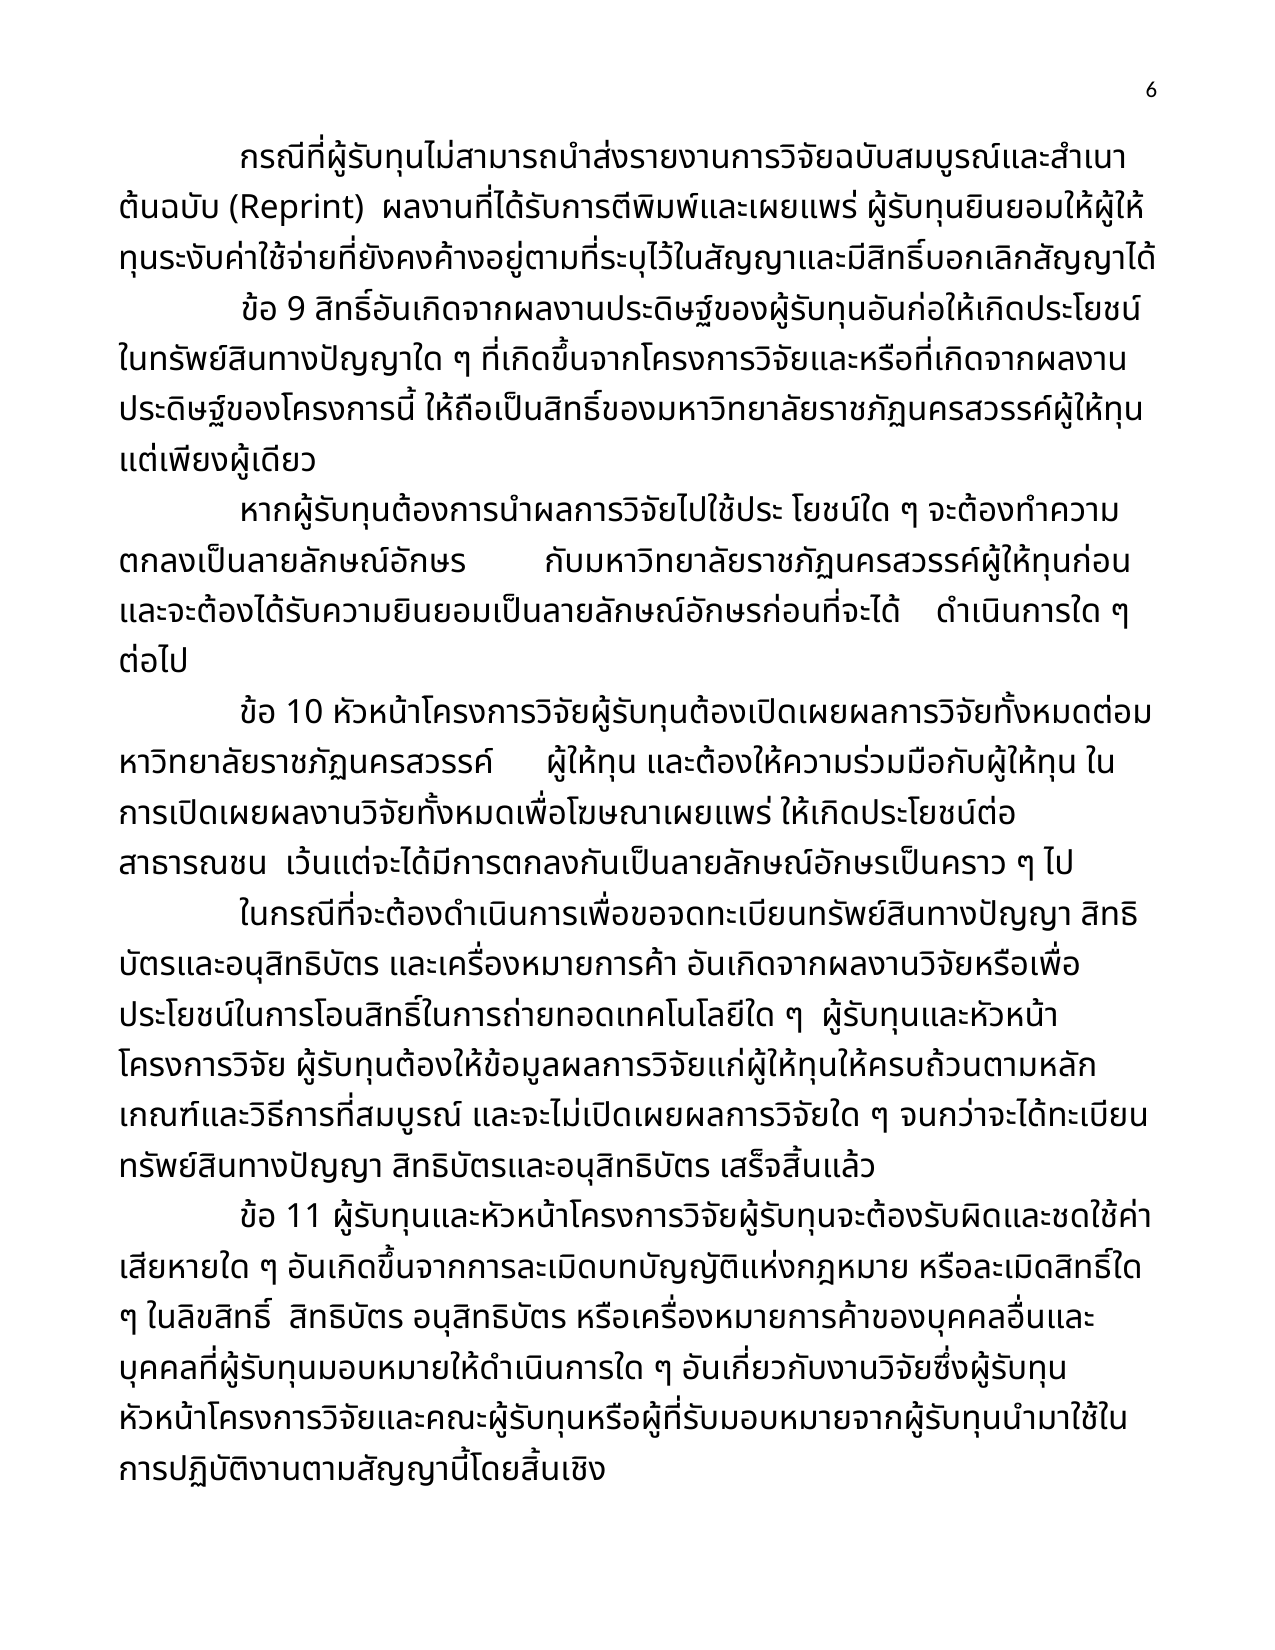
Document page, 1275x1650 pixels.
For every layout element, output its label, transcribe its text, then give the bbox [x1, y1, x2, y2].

text ข้อ 10 หัวหน้าโครงการวิจัยผู้รับทุนต้องเปิดเผยผลการวิจัยทั้งหมดต่อมหาวิทยาลัยราชภัฏนครสวรรค์ ผู้ให้ทุน และต้องให้ความร่วมมือกับผู้ให้ทุน ในการเปิดเผยผลงานวิจัยทั้งหมดเพื่อโฆษณาเผยแพร่ ให้เกิดประโยชน์ต่อสาธารณชน เว้นแต่จะได้มีการตกลงกันเป็นลายลักษณ์อักษรเป็นคราว ๆ ไป [118, 688, 1157, 890]
text หากผู้รับทุนต้องการนำผลการวิจัยไปใช้ประ โยชน์ใด ๆ จะต้องทำความตกลงเป็นลายลักษณ์อักษร กับมหาวิทยาลัยราชภัฏนครสวรรค์ผู้ให้ทุนก่อนและจะต้องได้รับความยินยอมเป็นลายลักษณ์อักษรก่อนที่จะได้ ดำเนินการใด ๆ ต่อไป [118, 486, 1157, 688]
text ข้อ 11 ผู้รับทุนและหัวหน้าโครงการวิจัยผู้รับทุนจะต้องรับผิดและชดใช้ค่าเสียหายใด ๆ อันเกิดขึ้นจากการละเมิดบทบัญญัติแห่งกฎหมาย หรือละเมิดสิทธิ์ใด ๆ ในลิขสิทธิ์ สิทธิบัตร อนุสิทธิบัตร หรือเครื่องหมายการค้าของบุคคลอื่นและบุคคลที่ผู้รับทุนมอบหมายให้ดำเนินการใด ๆ อันเกี่ยวกับงานวิจัยซึ่งผู้รับทุน หัวหน้าโครงการวิจัยและคณะผู้รับทุนหรือผู้ที่รับมอบหมายจากผู้รับทุนนำมาใช้ในการปฏิบัติงานตามสัญญานี้โดยสิ้นเชิง [118, 1192, 1157, 1495]
text ข้อ 9 สิทธิ์อันเกิดจากผลงานประดิษฐ์ของผู้รับทุนอันก่อให้เกิดประโยชน์ในทรัพย์สินทางปัญญาใด ๆ ที่เกิดขึ้นจากโครงการวิจัยและหรือที่เกิดจากผลงานประดิษฐ์ของโครงการนี้ ให้ถือเป็นสิทธิ์ของมหาวิทยาลัยราชภัฏนครสวรรค์ผู้ให้ทุนแต่เพียงผู้เดียว [118, 284, 1157, 486]
text กรณีที่ผู้รับทุนไม่สามารถนำส่งรายงานการวิจัยฉบับสมบูรณ์และสำเนาต้นฉบับ (Reprint) ผลงานที่ได้รับการตีพิมพ์และเผยแพร่ ผู้รับทุนยินยอมให้ผู้ให้ทุนระงับค่าใช้จ่ายที่ยังคงค้างอยู่ตามที่ระบุไว้ในสัญญาและมีสิทธิ์บอกเลิกสัญญาได้ [118, 133, 1157, 284]
text ในกรณีที่จะต้องดำเนินการเพื่อขอจดทะเบียนทรัพย์สินทางปัญญา สิทธิบัตรและอนุสิทธิบัตร และเครื่องหมายการค้า อันเกิดจากผลงานวิจัยหรือเพื่อประโยชน์ในการโอนสิทธิ์ในการถ่ายทอดเทคโนโลยีใด ๆ ผู้รับทุนและหัวหน้าโครงการวิจัย ผู้รับทุนต้องให้ข้อมูลผลการวิจัยแก่ผู้ให้ทุนให้ครบถ้วนตามหลักเกณฑ์และวิธีการที่สมบูรณ์ และจะไม่เปิดเผยผลการวิจัยใด ๆ จนกว่าจะได้ทะเบียนทรัพย์สินทางปัญญา สิทธิบัตรและอนุสิทธิบัตร เสร็จสิ้นแล้ว [118, 890, 1157, 1192]
